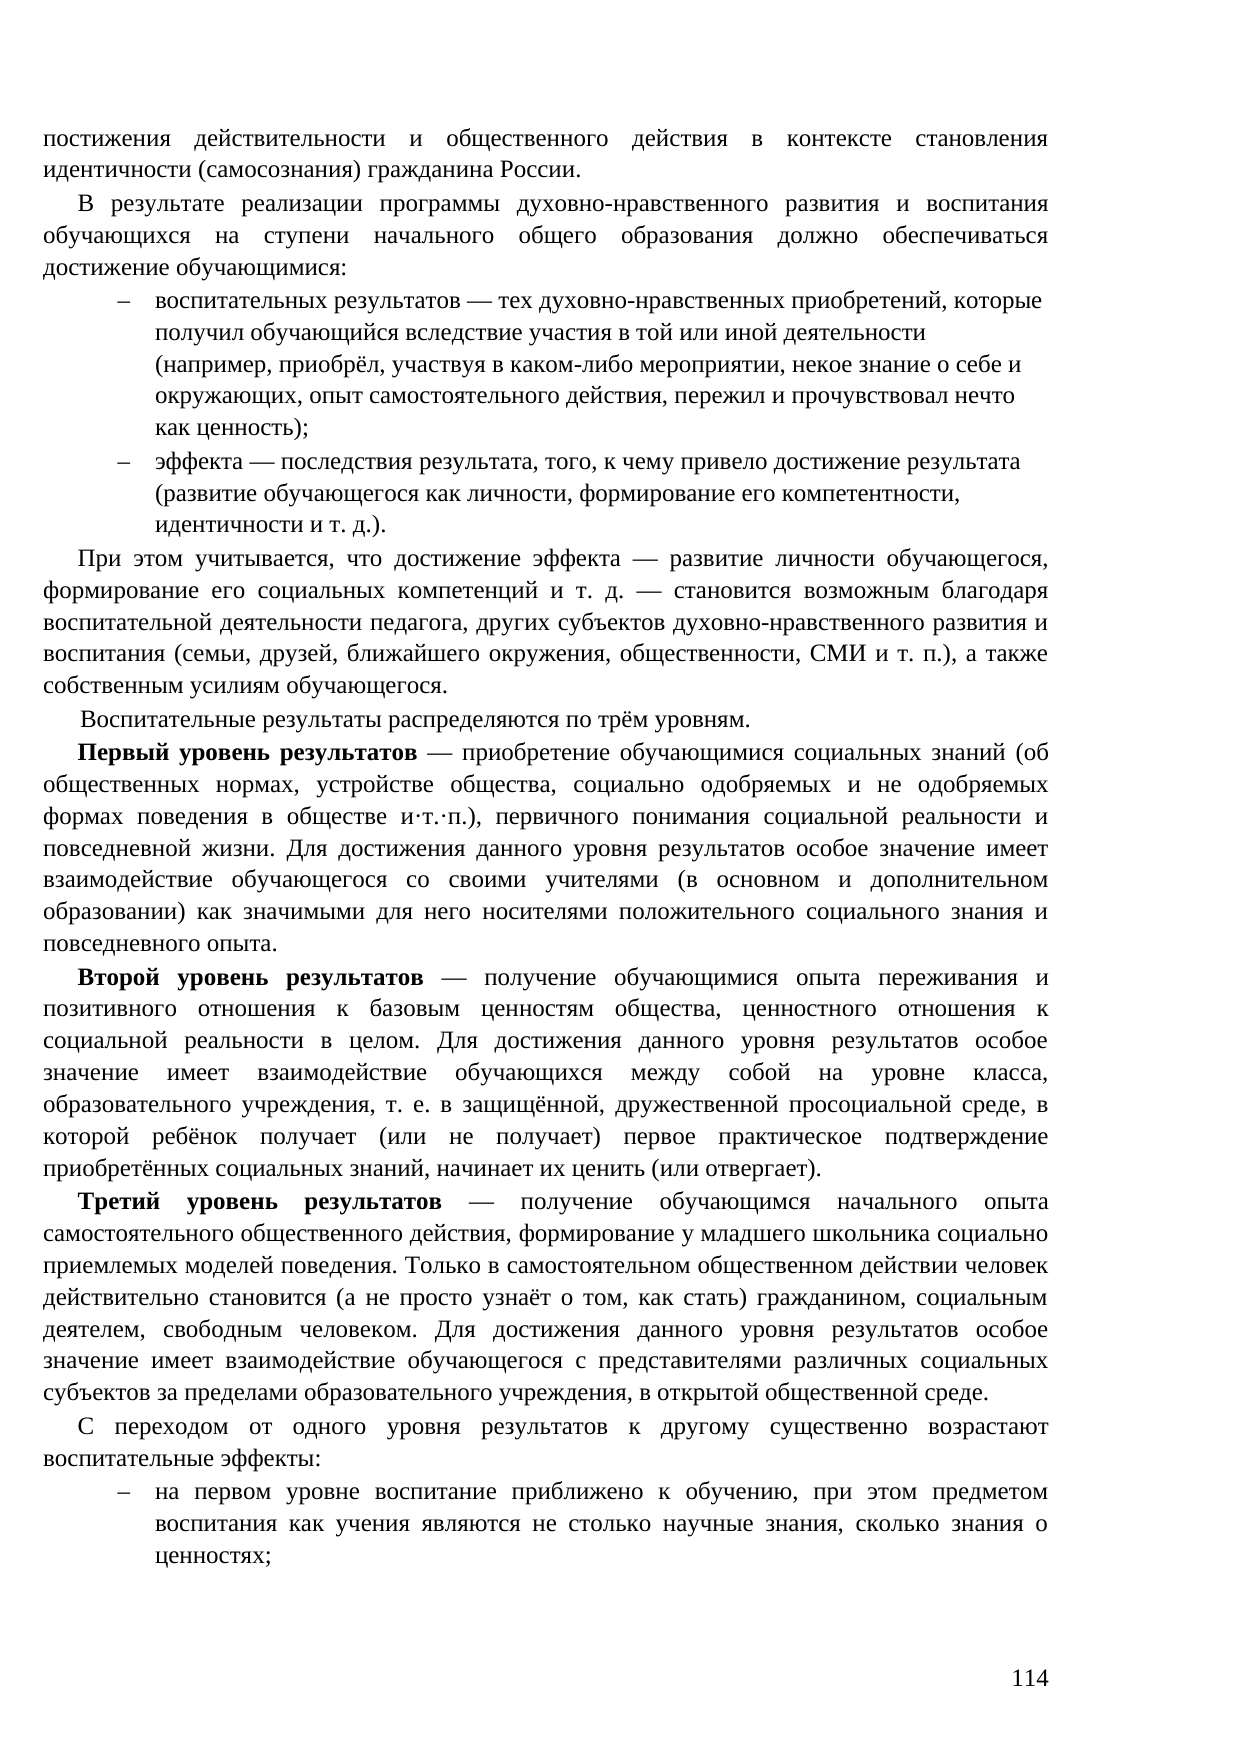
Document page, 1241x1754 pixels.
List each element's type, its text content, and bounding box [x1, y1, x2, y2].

text Первый уровень результатов — приобретение обучающимися социальных знаний (об общественных нормах, устройстве общества, социально одобряемых и не одобряемых формах поведения в обществе и·т.·п.), первичного понимания социальной реальности и повседневной жизни. Для достижения данного уровня результатов особое значение имеет взаимодействие обучающегося со своими учителями (в основном и дополнительном образовании) как значимыми для него носителями положительного социального знания и повседневного опыта. [43, 737, 1049, 957]
list на первом уровне воспитание приближено к обучению, при этом предметом воспитания как учения являются не столько научные знания, сколько знания о ценностях; [117, 1476, 1049, 1568]
list воспитательных результатов — тех духовно-нравственных приобретений, которые получил обучающийся вследствие участия в той или иной деятельности (например, приобрёл, участвуя в каком-либо мероприятии, некое знание о себе и окружающих, опыт самостоятельного действия, пережил и прочувствовал нечто как ценность); [117, 285, 1049, 441]
text Третий уровень результатов — получение обучающимся начального опыта самостоятельного общественного действия, формирование у младшего школьника социально приемлемых моделей поведения. Только в самостоятельном общественном действии человек действительно становится (а не просто узнаёт о том, как стать) гражданином, социальным деятелем, свободным человеком. Для достижения данного уровня результатов особое значение имеет взаимодействие обучающегося с представителями различных социальных субъектов за пределами образовательного учреждения, в открытой общественной среде. [43, 1186, 1049, 1406]
text Второй уровень результатов — получение обучающимися опыта переживания и позитивного отношения к базовым ценностям общества, ценностного отношения к социальной реальности в целом. Для достижения данного уровня результатов особое значение имеет взаимодействие обучающихся между собой на уровне класса, образовательного учреждения, т. е. в защищённой, дружественной просоциальной среде, в которой ребёнок получает (или не получает) первое практическое подтверждение приобретённых социальных знаний, начинает их ценить (или отвергает). [43, 962, 1049, 1182]
text С переходом от одного уровня результатов к другому существенно возрастают воспитательные эффекты: [43, 1411, 1049, 1471]
text В результате реализации программы духовно-нравственного развития и воспитания обучающихся на ступени начального общего образования должно обеспечиваться достижение обучающимися: [43, 188, 1049, 280]
text При этом учитывается, что достижение эффекта — развитие личности обучающегося, формирование его социальных компетенций и т. д. — становится возможным благодаря воспитательной деятельности педагога, других субъектов духовно-нравственного развития и воспитания (семьи, друзей, ближайшего окружения, общественности, СМИ и т. п.), а также собственным усилиям обучающегося. [43, 543, 1049, 699]
list эффекта — последствия результата, того, к чему привело достижение результата (развитие обучающегося как личности, формирование его компетентности, идентичности и т. д.). [117, 446, 1049, 538]
text Воспитательные результаты распределяются по трём уровням. [80, 704, 1049, 732]
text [43, 123, 1049, 183]
